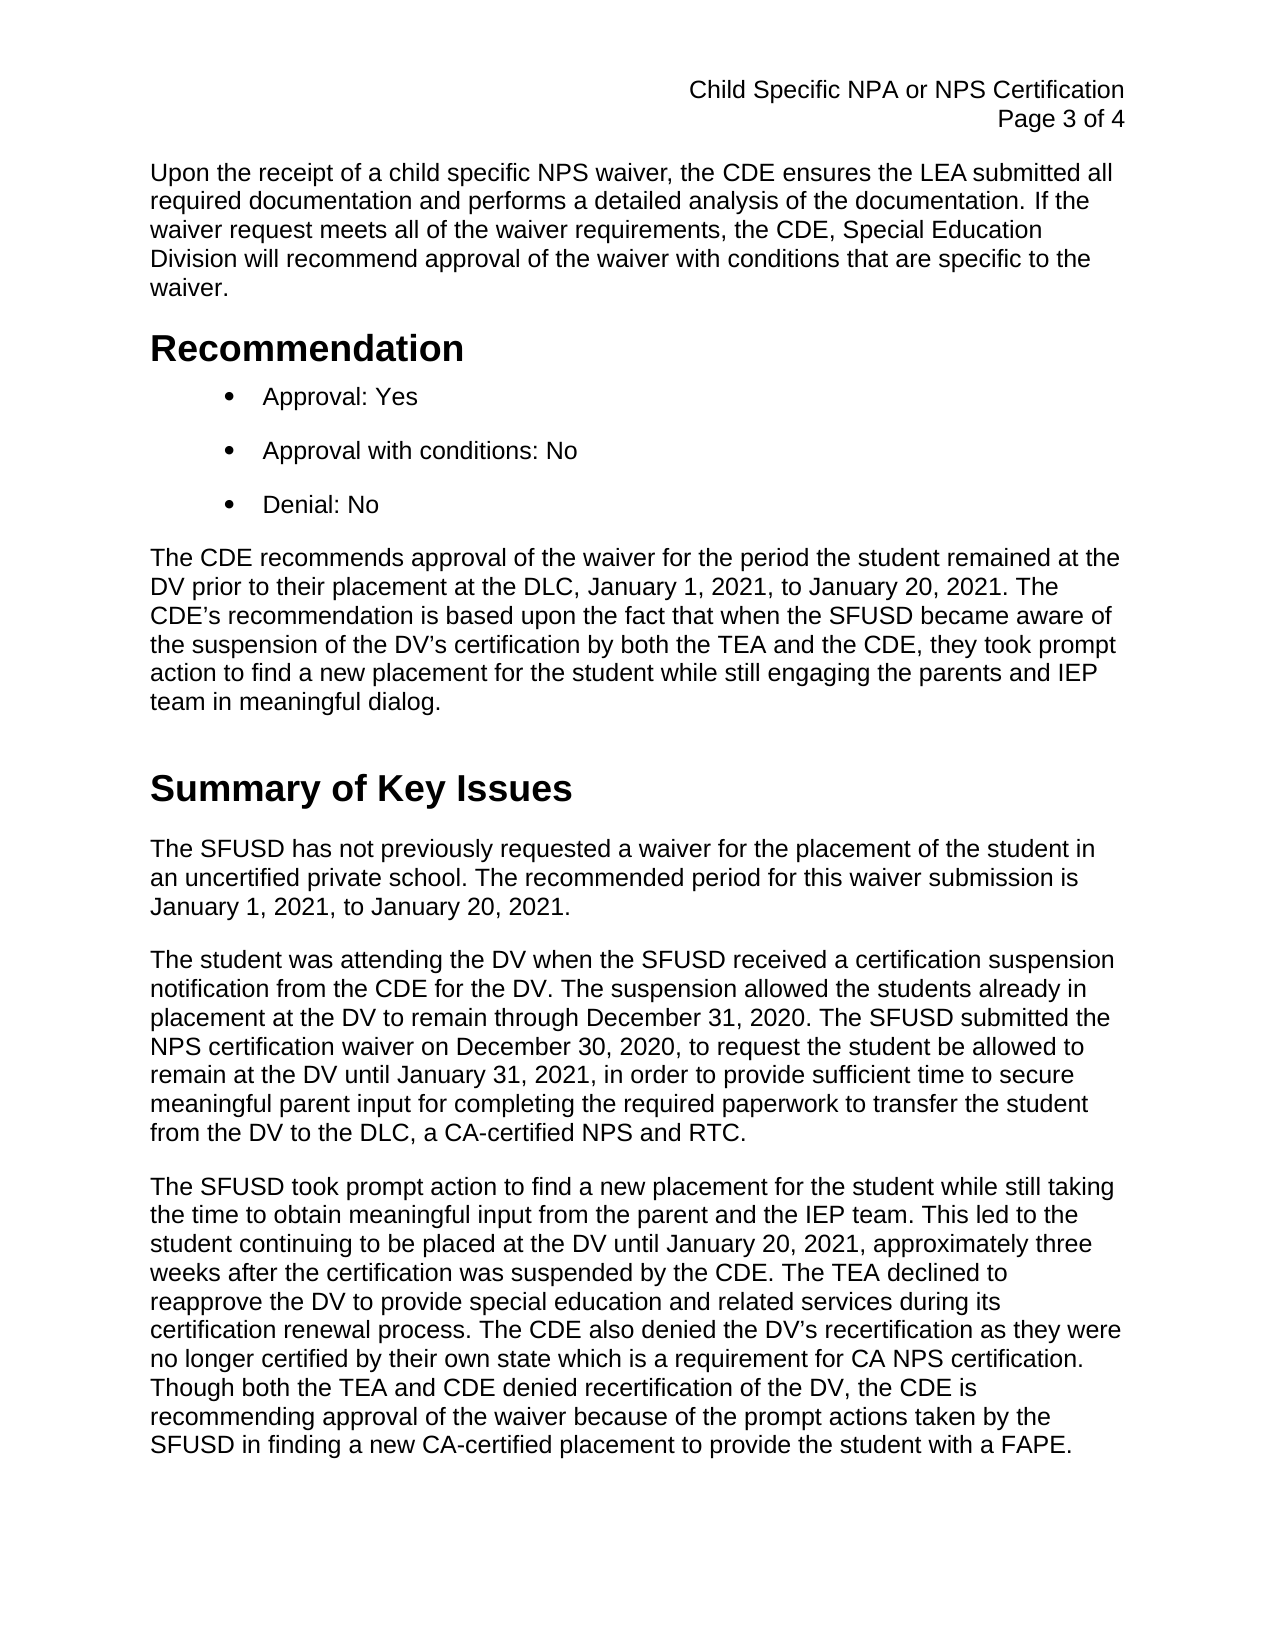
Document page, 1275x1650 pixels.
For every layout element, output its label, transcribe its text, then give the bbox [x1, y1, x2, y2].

text The CDE recommends approval of the waiver for the period the student remained at the DV prior to their placement at the DLC, January 1, 2021, to January 20, 2021. The CDE’s recommendation is based upon the fact that when the SFUSD became aware of the suspension of the DV’s certification by both the TEA and the CDE, they took prompt action to find a new placement for the student while still engaging the parents and IEP team in meaningful dialog. [150, 543, 1125, 716]
subtitle Summary of Key Issues [150, 766, 1125, 809]
text The SFUSD took prompt action to find a new placement for the student while still taking the time to obtain meaningful input from the parent and the IEP team. This led to the student continuing to be placed at the DV until January 20, 2021, approximately three weeks after the certification was suspended by the CDE. The TEA declined to reapprove the DV to provide special education and related services during its certification renewal process. The CDE also denied the DV’s recertification as they were no longer certified by their own state which is a requirement for CA NPS certification. Though both the TEA and CDE denied recertification of the DV, the CDE is recommending approval of the waiver because of the prompt actions taken by the SFUSD in finding a new CA-certified placement to provide the student with a FAPE. [150, 1172, 1125, 1459]
list Approval: Yes [225, 382, 1125, 411]
text The student was attending the DV when the SFUSD received a certification suspension notification from the CDE for the DV. The suspension allowed the students already in placement at the DV to remain through December 31, 2020. The SFUSD submitted the NPS certification waiver on December 30, 2020, to request the student be allowed to remain at the DV until January 31, 2021, in order to provide sufficient time to secure meaningful parent input for completing the required paperwork to transfer the student from the DV to the DLC, a CA-certified NPS and RTC. [150, 945, 1125, 1147]
text The SFUSD has not previously requested a waiver for the placement of the student in an uncertified private school. The recommended period for this waiver submission is January 1, 2021, to January 20, 2021. [150, 834, 1125, 920]
text Upon the receipt of a child specific NPS waiver, the CDE ensures the LEA submitted all required documentation and performs a detailed analysis of the documentation. If the waiver request meets all of the waiver requirements, the CDE, Special Education Division will recommend approval of the waiver with conditions that are specific to the waiver. [150, 157, 1125, 301]
subtitle Recommendation [150, 326, 1125, 369]
list Approval with conditions: No [225, 436, 1125, 464]
list Denial: No [225, 489, 1125, 518]
